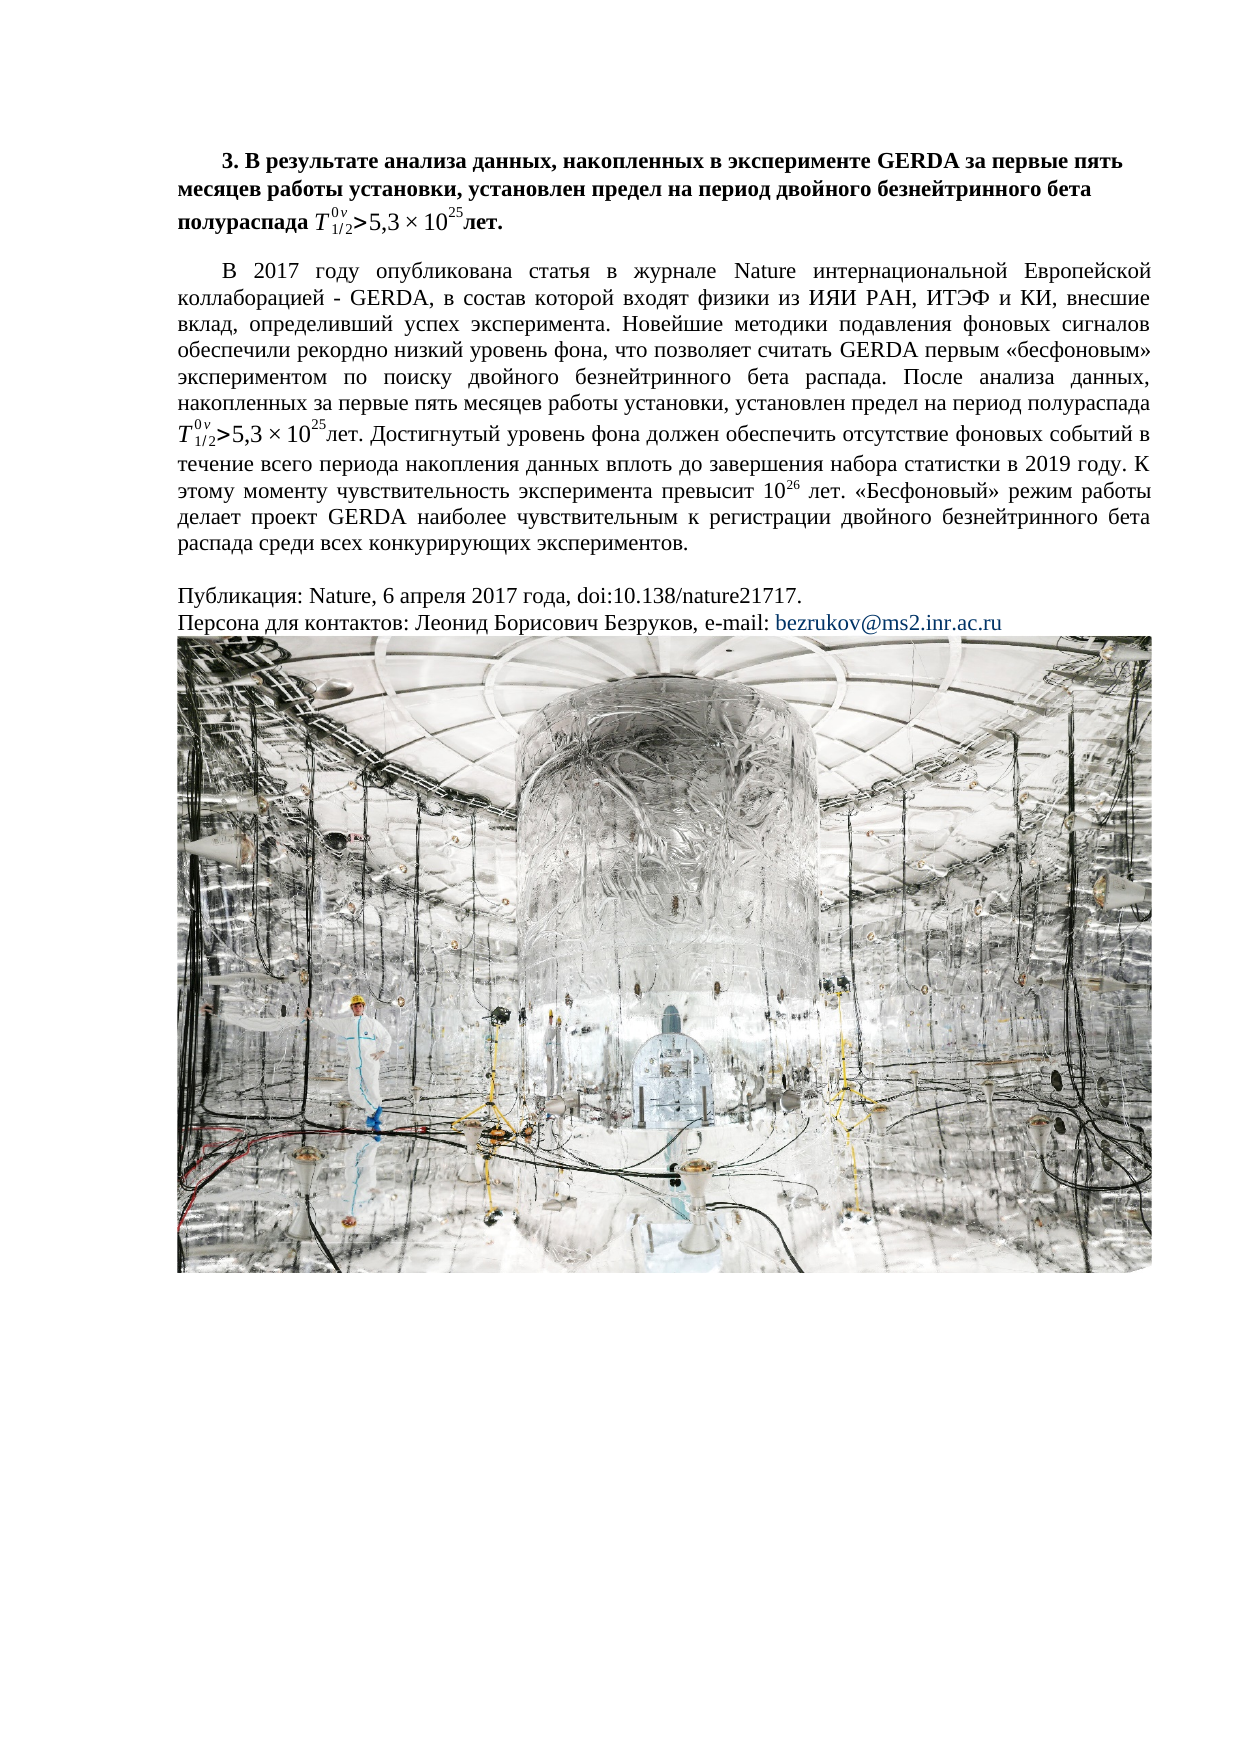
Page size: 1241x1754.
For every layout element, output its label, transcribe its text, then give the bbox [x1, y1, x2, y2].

text Публикация: Nature, 6 апреля 2017 года, doi:10.138/nature21717. [177, 582, 1152, 608]
text 3. В результате анализа данных, накопленных в эксперименте GERDA за первые пять месяцев работы установки, установлен предел на период двойного безнейтринного бета полураспада лет. [177, 147, 1152, 239]
text Персона для контактов: Леонид Борисович Безруков, e-mail: bezrukov@ms2.inr.ac.ru [177, 608, 1152, 635]
text В 2017 году опубликована статья в журнале Nature интернациональной Европейской коллаборацией - GERDA, в состав которой входят физики из ИЯИ РАН, ИТЭФ и КИ, внесшие вклад, определивший успех эксперимента. Новейшие методики подавления фоновых сигналов обеспечили рекордно низкий уровень фона, что позволяет считать GERDA первым «бесфоновым» экспериментом по поиску двойного безнейтринного бета распада. После анализа данных, накопленных за первые пять месяцев работы установки, установлен предел на период полураспада лет. Достигнутый уровень фона должен обеспечить отсутствие фоновых событий в течение всего периода накопления данных вплоть до завершения набора статистки в 2019 году. К этому моменту чувствительность эксперимента превысит 1026 лет. «Бесфоновый» режим работы делает проект GERDA наиболее чувствительным к регистрации двойного безнейтринного бета распада среди всех конкурирующих экспериментов. [177, 257, 1152, 556]
picture [177, 635, 1152, 1273]
